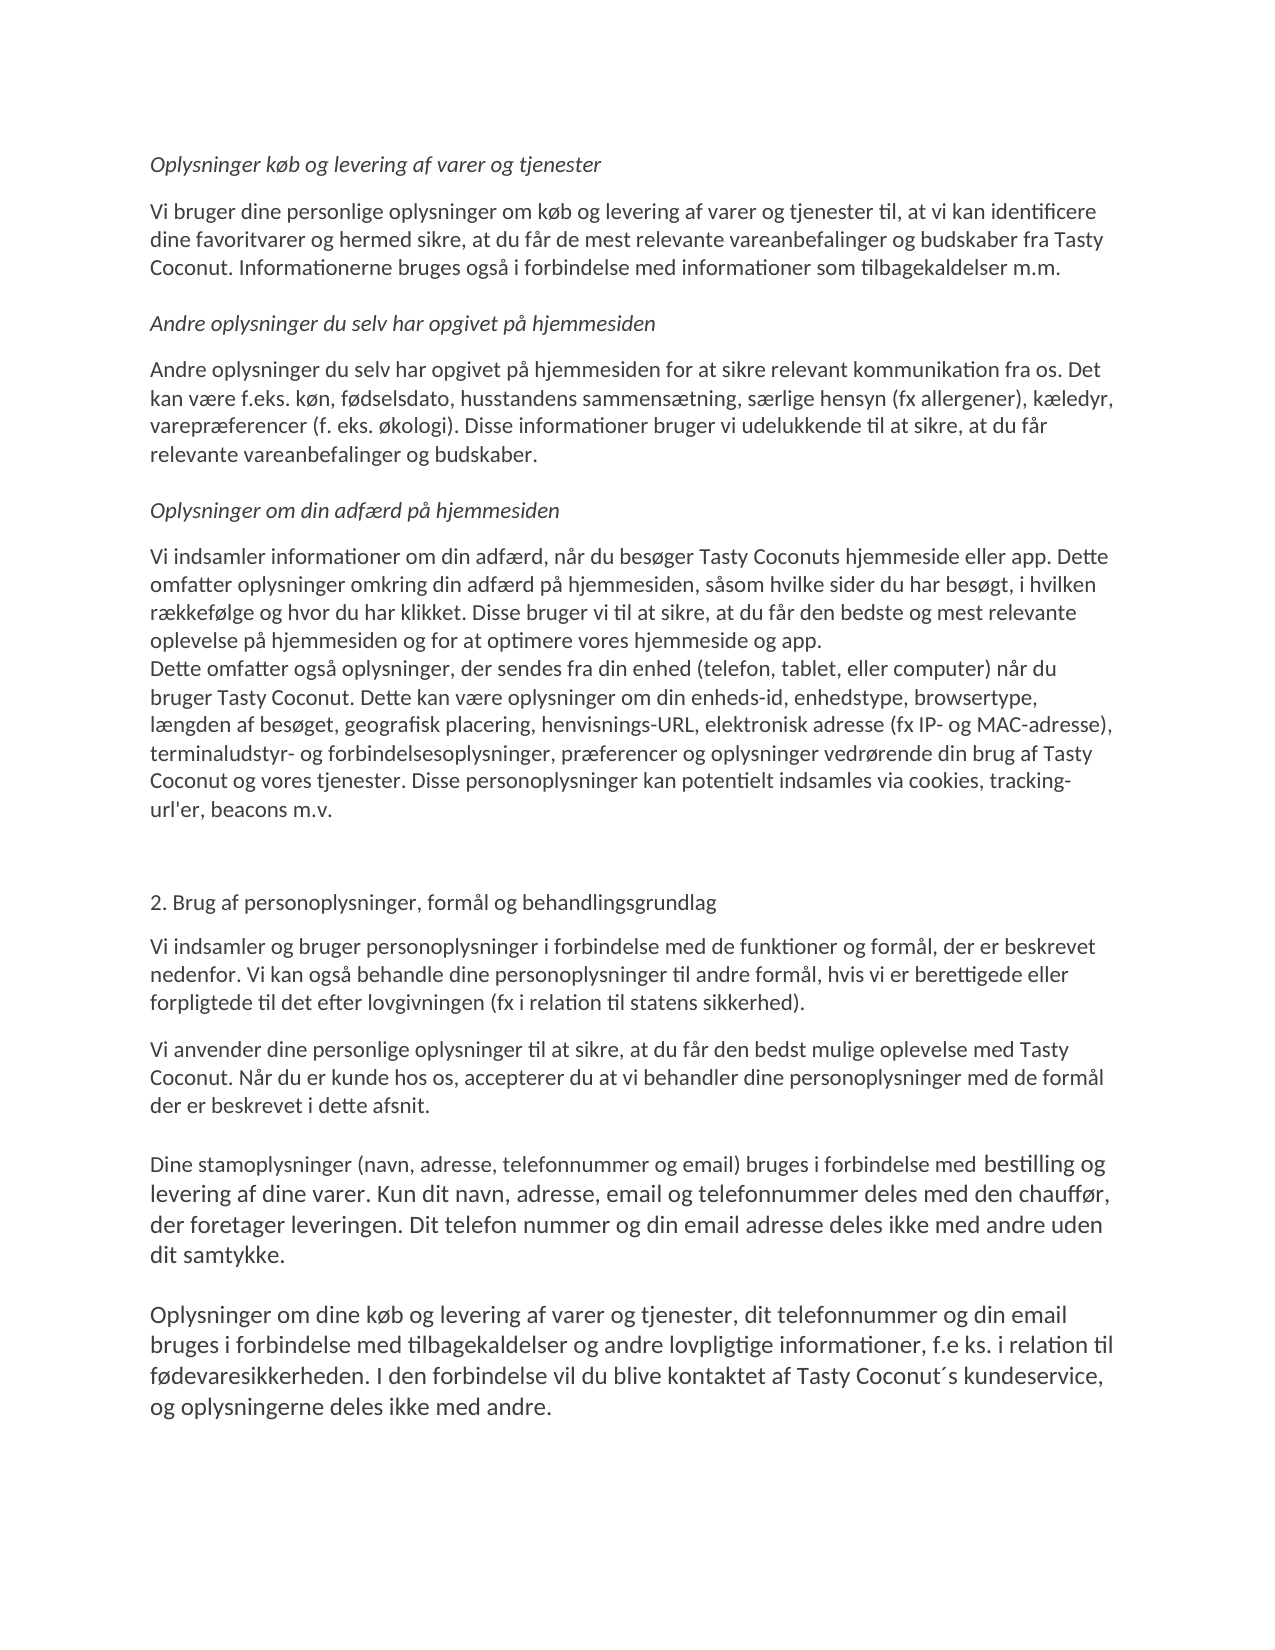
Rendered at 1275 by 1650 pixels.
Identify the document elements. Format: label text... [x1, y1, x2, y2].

text Andre oplysninger du selv har opgivet på hjemmesiden for at sikre relevant kommunikation fra os. Det kan være f.eks. køn, fødselsdato, husstandens sammensætning, særlige hensyn (fx allergener), kæledyr, varepræferencer (f. eks. økologi). Disse informationer bruger vi udelukkende til at sikre, at du får relevante vareanbefalinger og budskaber. Oplysninger om din adfærd på hjemmesiden [150, 356, 1125, 524]
text Dine stamoplysninger (navn, adresse, telefonnummer og email) bruges i forbindelse med bestilling og levering af dine varer. Kun dit navn, adresse, email og telefonnummer deles med den chauffør, der foretager leveringen. Dit telefon nummer og din email adresse deles ikke med andre uden dit samtykke. [150, 1148, 1125, 1270]
text Oplysninger køb og levering af varer og tjenester [150, 150, 1125, 178]
text Vi bruger dine personlige oplysninger om køb og levering af varer og tjenester til, at vi kan identificere dine favoritvarer og hermed sikre, at du får de mest relevante vareanbefalinger og budskaber fra Tasty Coconut. Informationerne bruges også i forbindelse med informationer som tilbagekaldelser m.m. Andre oplysninger du selv har opgivet på hjemmesiden [150, 197, 1125, 337]
text 2. Brug af personoplysninger, formål og behandlingsgrundlag [150, 888, 1125, 916]
text Vi indsamler informationer om din adfærd, når du besøger Tasty Coconuts hjemmeside eller app. Dette omfatter oplysninger omkring din adfærd på hjemmesiden, såsom hvilke sider du har besøgt, i hvilken rækkefølge og hvor du har klikket. Disse bruger vi til at sikre, at du får den bedste og mest relevante oplevelse på hjemmesiden og for at optimere vores hjemmeside og app. Dette omfatter også oplysninger, der sendes fra din enhed (telefon, tablet, eller computer) når du bruger Tasty Coconut. Dette kan være oplysninger om din enheds-id, enhedstype, browsertype, længden af besøget, geografisk placering, henvisnings-URL, elektronisk adresse (fx IP- og MAC-adresse), terminaludstyr- og forbindelsesoplysninger, præferencer og oplysninger vedrørende din brug af Tasty Coconut og vores tjenester. Disse personoplysninger kan potentielt indsamles via cookies, tracking-url'er, beacons m.v. [150, 542, 1125, 823]
text Vi anvender dine personlige oplysninger til at sikre, at du får den bedst mulige oplevelse med Tasty Coconut. Når du er kunde hos os, accepterer du at vi behandler dine personoplysninger med de formål der er beskrevet i dette afsnit. [150, 1035, 1125, 1119]
text Oplysninger om dine køb og levering af varer og tjenester, dit telefonnummer og din email bruges i forbindelse med tilbagekaldelser og andre lovpligtige informationer, f.e ks. i relation til fødevaresikkerheden. I den forbindelse vil du blive kontaktet af Tasty Coconut´s kundeservice, og oplysningerne deles ikke med andre. [150, 1299, 1125, 1421]
text Vi indsamler og bruger personoplysninger i forbindelse med de funktioner og formål, der er beskrevet nedenfor. Vi kan også behandle dine personoplysninger til andre formål, hvis vi er berettigede eller forpligtede til det efter lovgivningen (fx i relation til statens sikkerhed). [150, 932, 1125, 1016]
